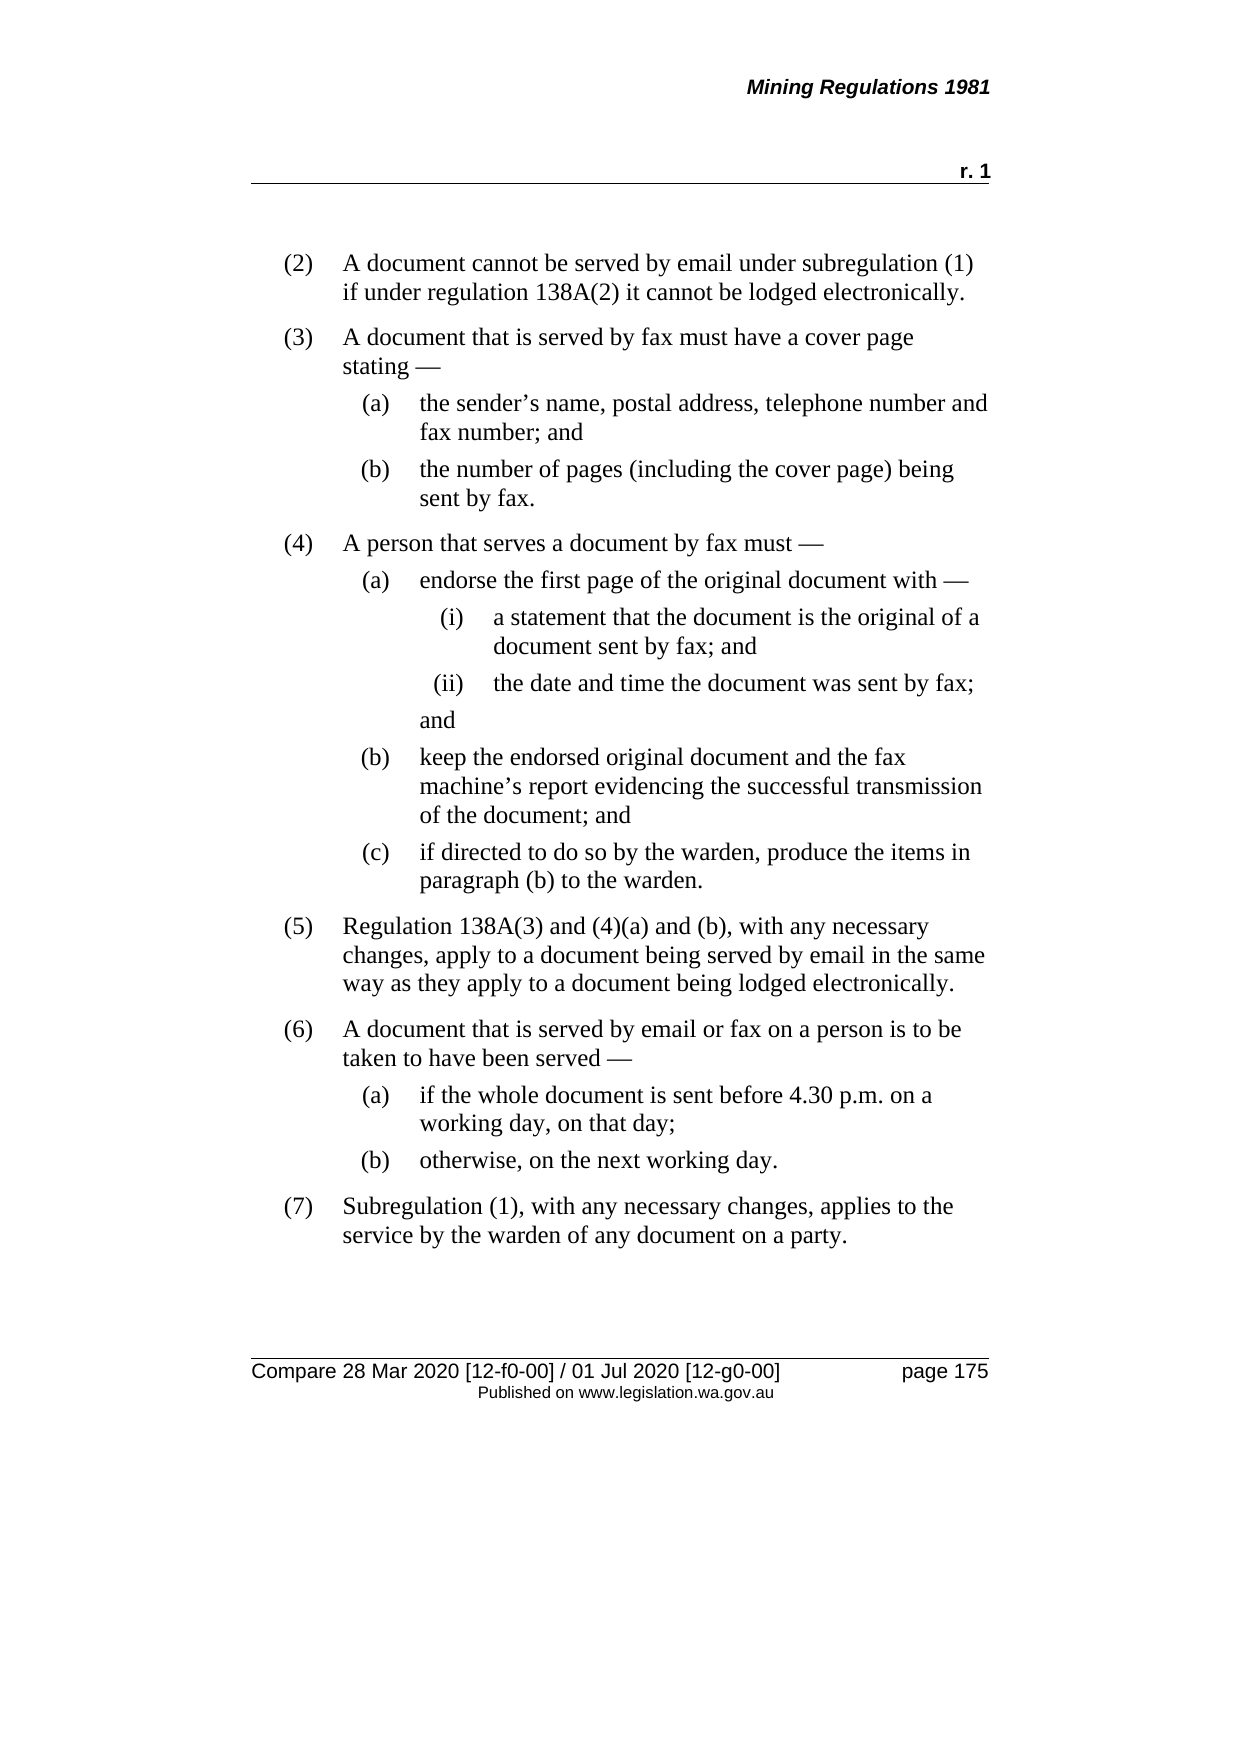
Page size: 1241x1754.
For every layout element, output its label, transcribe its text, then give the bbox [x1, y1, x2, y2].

text (2) A document cannot be served by email under subregulation (1) if under regulation 138A(2) it cannot be lodged electronically. [251, 248, 989, 306]
text (i) a statement that the document is the original of a document sent by fax; and [251, 602, 989, 660]
text (b) keep the endorsed original document and the fax machine’s report evidencing the successful transmission of the document; and [251, 742, 989, 828]
text (c) if directed to do so by the warden, produce the items in paragraph (b) to the warden. [251, 837, 989, 894]
text (5) Regulation 138A(3) and (4)(a) and (b), with any necessary changes, apply to a document being served by email in the same way as they apply to a document being lodged electronically. [251, 911, 989, 997]
text (a) the sender’s name, postal address, telephone number and fax number; and [251, 388, 989, 446]
text (ii) the date and time the document was sent by fax; [251, 668, 989, 697]
text (7) Subregulation (1), with any necessary changes, applies to the service by the warden of any document on a party. [251, 1191, 989, 1248]
text (3) A document that is served by fax must have a cover page stating — [251, 322, 989, 380]
text (4) A person that serves a document by fax must — [251, 528, 989, 557]
text (b) the number of pages (including the cover page) being sent by fax. [251, 454, 989, 511]
text (b) otherwise, on the next working day. [251, 1146, 989, 1174]
text (a) endorse the first page of the original document with — [251, 565, 989, 594]
text (a) if the whole document is sent before 4.30 p.m. on a working day, on that day; [251, 1080, 989, 1137]
text and [251, 705, 989, 734]
text (6) A document that is served by email or fax on a person is to be taken to have been served — [251, 1014, 989, 1071]
